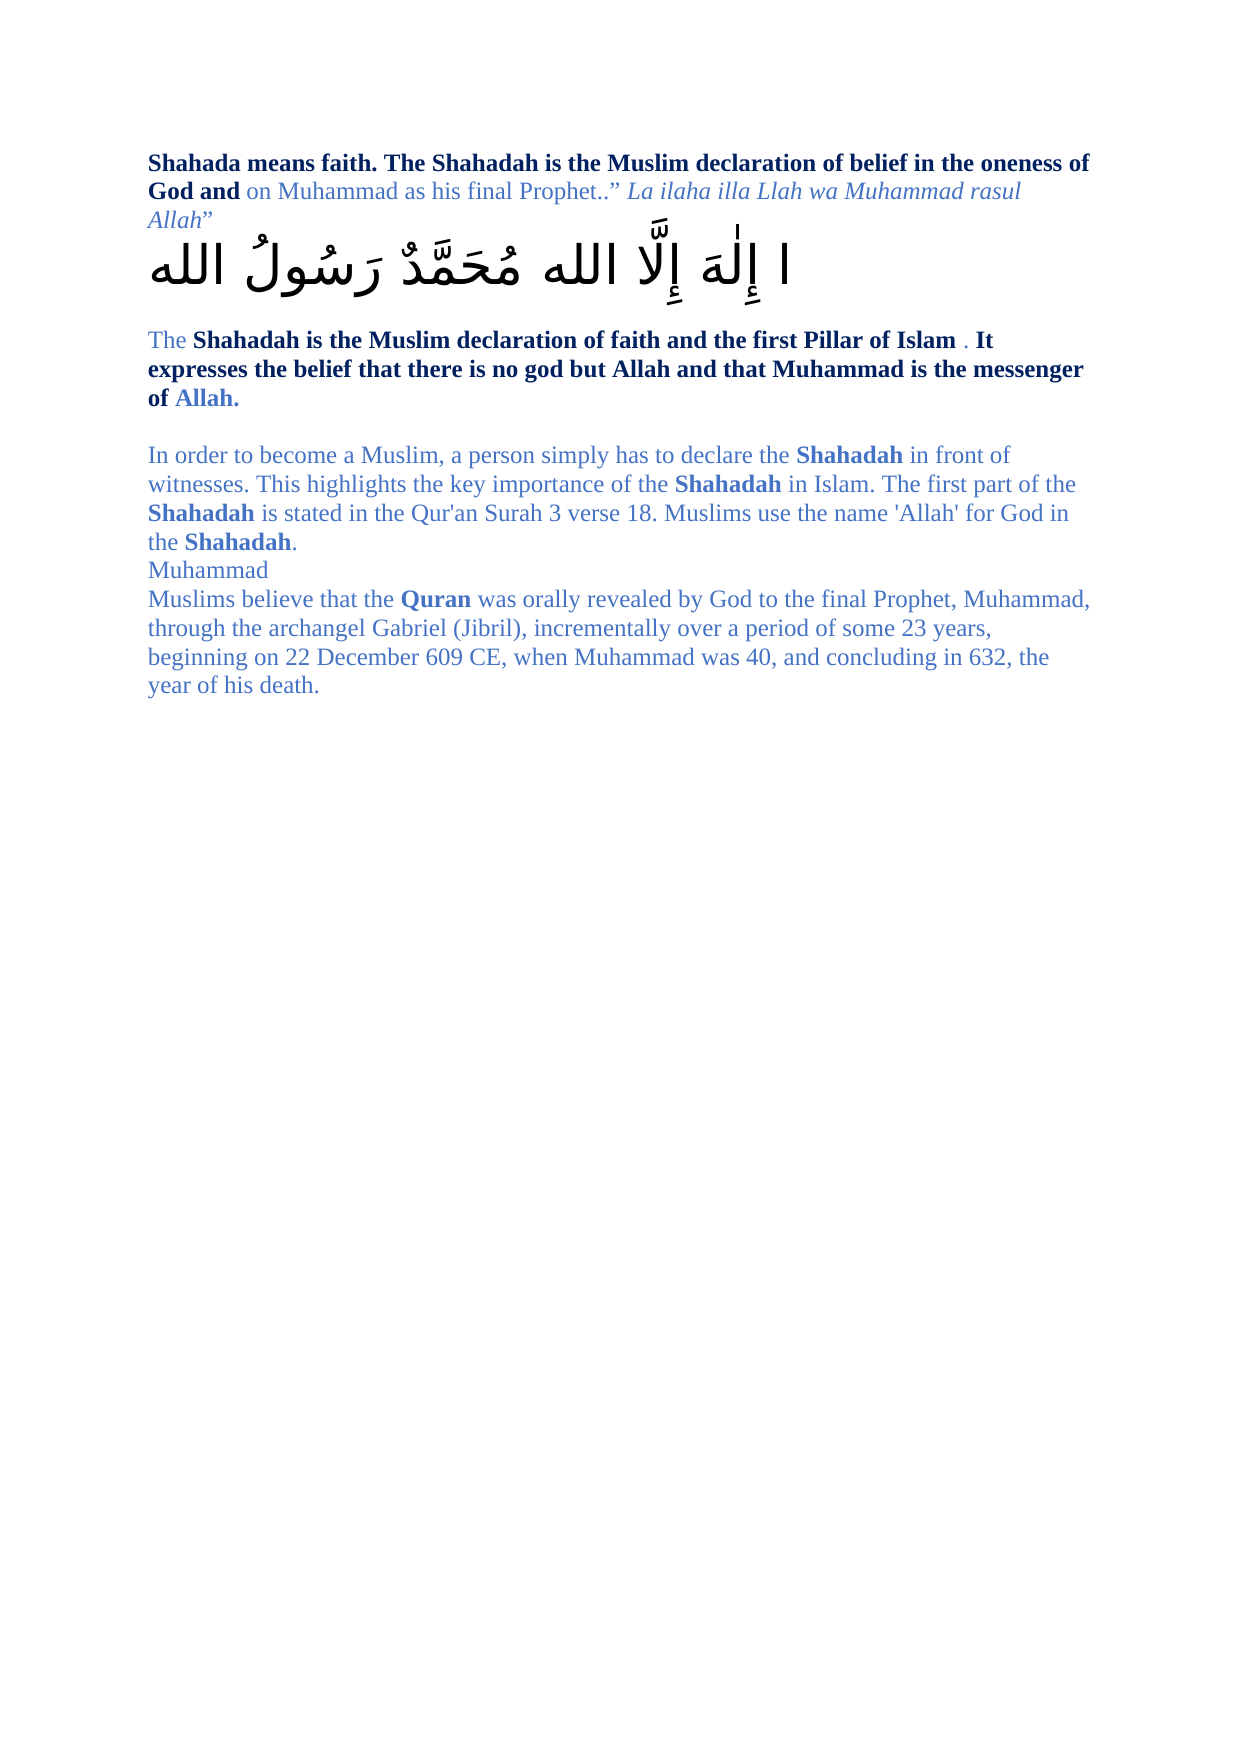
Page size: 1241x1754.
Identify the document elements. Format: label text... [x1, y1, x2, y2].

text ا إِلٰهَ إِلَّا الله مُحَمَّدٌ رَسُولُ الله [148, 234, 1093, 297]
text Shahada means faith. The Shahadah is the Muslim declaration of belief in the oneness of God and on Muhammad as his final Prophet..” La ilaha illa Llah wa Muhammad rasul Allah” [148, 148, 1093, 234]
text The Shahadah is the Muslim declaration of faith and the first Pillar of Islam . It expresses the belief that there is no god but Allah and that Muhammad is the messenger of Allah. [148, 326, 1093, 412]
text In order to become a Muslim, a person simply has to declare the Shahadah in front of witnesses. This highlights the key importance of the Shahadah in Islam. The first part of the Shahadah is stated in the Qur'an Surah 3 verse 18. Muslims use the name 'Allah' for God in the Shahadah. [148, 441, 1093, 556]
text Muslims believe that the Quran was orally revealed by God to the final Prophet, Muhammad, through the archangel Gabriel (Jibril), incrementally over a period of some 23 years, beginning on 22 December 609 CE, when Muhammad was 40, and concluding in 632, the year of his death. [148, 584, 1093, 699]
text Muhammad [148, 556, 1093, 584]
